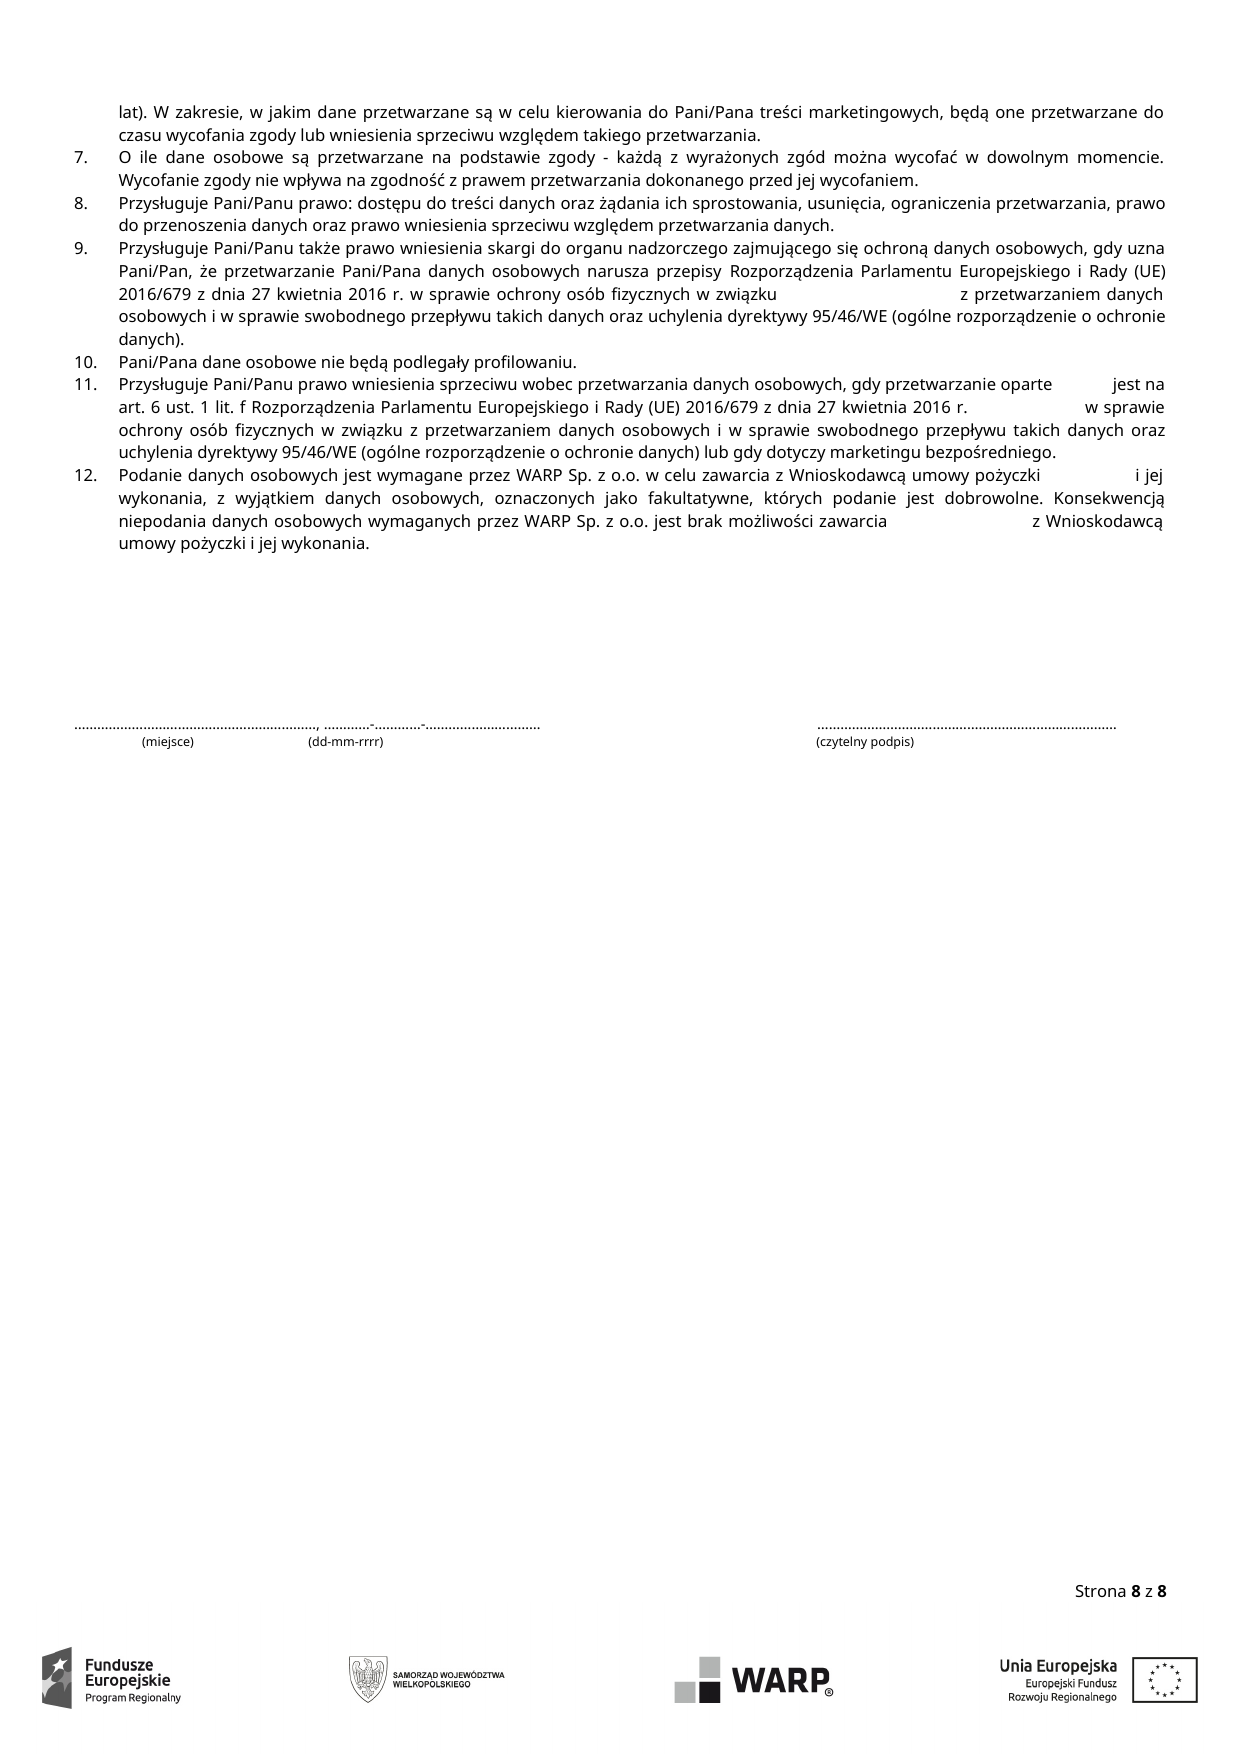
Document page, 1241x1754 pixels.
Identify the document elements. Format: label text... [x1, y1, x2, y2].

text ………………………………………………………, …………-…………-………………………… …………………………………………………………………… [74, 713, 1167, 733]
text (miejsce) (dd-mm-rrrr) (czytelny podpis) [74, 733, 1167, 751]
picture [14, 1602, 1225, 1754]
list Przysługuje Pani/Panu prawo wniesienia sprzeciwu wobec przetwarzania danych osobowych, gdy przetwarzanie oparte jest na art. 6 ust. 1 lit. f Rozporządzenia Parlamentu Europejskiego i Rady (UE) 2016/679 z dnia 27 kwietnia 2016 r. w sprawie ochrony osób fizycznych w związku z przetwarzaniem danych osobowych i w sprawie swobodnego przepływu takich danych oraz uchylenia dyrektywy 95/46/WE (ogólne rozporządzenie o ochronie danych) lub gdy dotyczy marketingu bezpośredniego. [74, 373, 1167, 464]
list O ile dane osobowe są przetwarzane na podstawie zgody - każdą z wyrażonych zgód można wycofać w dowolnym momencie. Wycofanie zgody nie wpływa na zgodność z prawem przetwarzania dokonanego przed jej wycofaniem. [74, 146, 1167, 191]
list Pani/Pana dane osobowe nie będą podlegały profilowaniu. [74, 350, 1167, 373]
list Podanie danych osobowych jest wymagane przez WARP Sp. z o.o. w celu zawarcia z Wnioskodawcą umowy pożyczki i jej wykonania, z wyjątkiem danych osobowych, oznaczonych jako fakultatywne, których podanie jest dobrowolne. Konsekwencją niepodania danych osobowych wymaganych przez WARP Sp. z o.o. jest brak możliwości zawarcia z Wnioskodawcą umowy pożyczki i jej wykonania. [74, 464, 1167, 554]
list Przysługuje Pani/Panu prawo: dostępu do treści danych oraz żądania ich sprostowania, usunięcia, ograniczenia przetwarzania, prawo do przenoszenia danych oraz prawo wniesienia sprzeciwu względem przetwarzania danych. [74, 191, 1167, 237]
list Przysługuje Pani/Panu także prawo wniesienia skargi do organu nadzorczego zajmującego się ochroną danych osobowych, gdy uzna Pani/Pan, że przetwarzanie Pani/Pana danych osobowych narusza przepisy Rozporządzenia Parlamentu Europejskiego i Rady (UE) 2016/679 z dnia 27 kwietnia 2016 r. w sprawie ochrony osób fizycznych w związku z przetwarzaniem danych osobowych i w sprawie swobodnego przepływu takich danych oraz uchylenia dyrektywy 95/46/WE (ogólne rozporządzenie o ochronie danych). [74, 237, 1167, 350]
